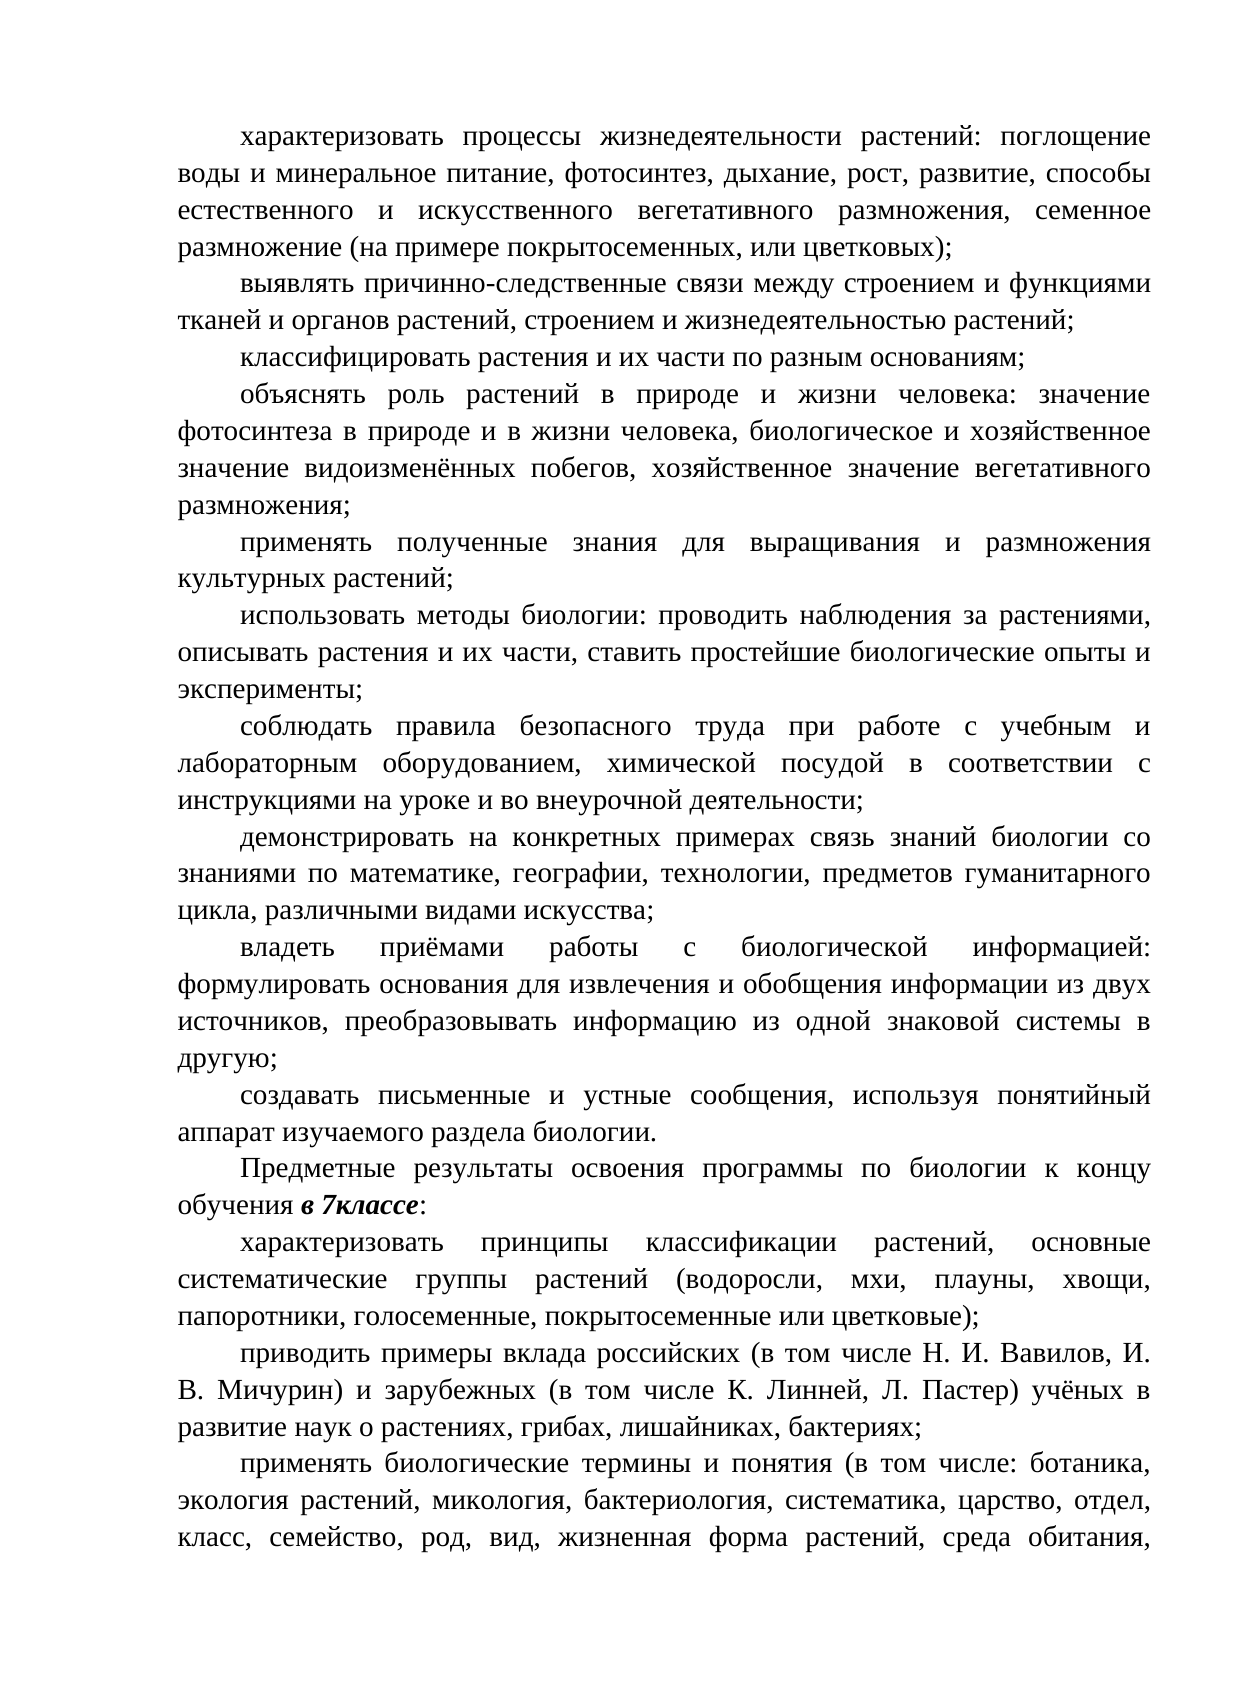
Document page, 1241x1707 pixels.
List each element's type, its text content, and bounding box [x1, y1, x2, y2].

text выявлять причинно-следственные связи между строением и функциями тканей и органов растений, строением и жизнедеятельностью растений; [177, 266, 1152, 336]
text характеризовать принципы классификации растений, основные систематические группы растений (водоросли, мхи, плауны, хвощи, папоротники, голосеменные, покрытосеменные или цветковые); [177, 1224, 1152, 1332]
text применять полученные знания для выращивания и размножения культурных растений; [177, 524, 1152, 594]
text создавать письменные и устные сообщения, используя понятийный аппарат изучаемого раздела биологии. [177, 1077, 1152, 1147]
text соблюдать правила безопасного труда при работе с учебным и лабораторным оборудованием, химической посудой в соответствии с инструкциями на уроке и во внеурочной деятельности; [177, 708, 1152, 815]
text характеризовать процессы жизнедеятельности растений: поглощение воды и минеральное питание, фотосинтез, дыхание, рост, развитие, способы естественного и искусственного вегетативного размножения, семенное размножение (на примере покрытосеменных, или цветковых); [177, 118, 1152, 262]
text владеть приёмами работы с биологической информацией: формулировать основания для извлечения и обобщения информации из двух источников, преобразовывать информацию из одной знаковой системы в другую; [177, 929, 1152, 1073]
text использовать методы биологии: проводить наблюдения за растениями, описывать растения и их части, ставить простейшие биологические опыты и эксперименты; [177, 597, 1152, 705]
text приводить примеры вклада российских (в том числе Н. И. Вавилов, И. В. Мичурин) и зарубежных (в том числе К. Линней, Л. Пастер) учёных в развитие наук о растениях, грибах, лишайниках, бактериях; [177, 1335, 1152, 1442]
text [177, 1446, 1152, 1553]
text классифицировать растения и их части по разным основаниям; [177, 339, 1152, 373]
text демонстрировать на конкретных примерах связь знаний биологии со знаниями по математике, географии, технологии, предметов гуманитарного цикла, различными видами искусства; [177, 819, 1152, 926]
text объяснять роль растений в природе и жизни человека: значение фотосинтеза в природе и в жизни человека, биологическое и хозяйственное значение видоизменённых побегов, хозяйственное значение вегетативного размножения; [177, 376, 1152, 520]
text Предметные результаты освоения программы по биологии к концу обучения в 7классе: [177, 1151, 1152, 1221]
